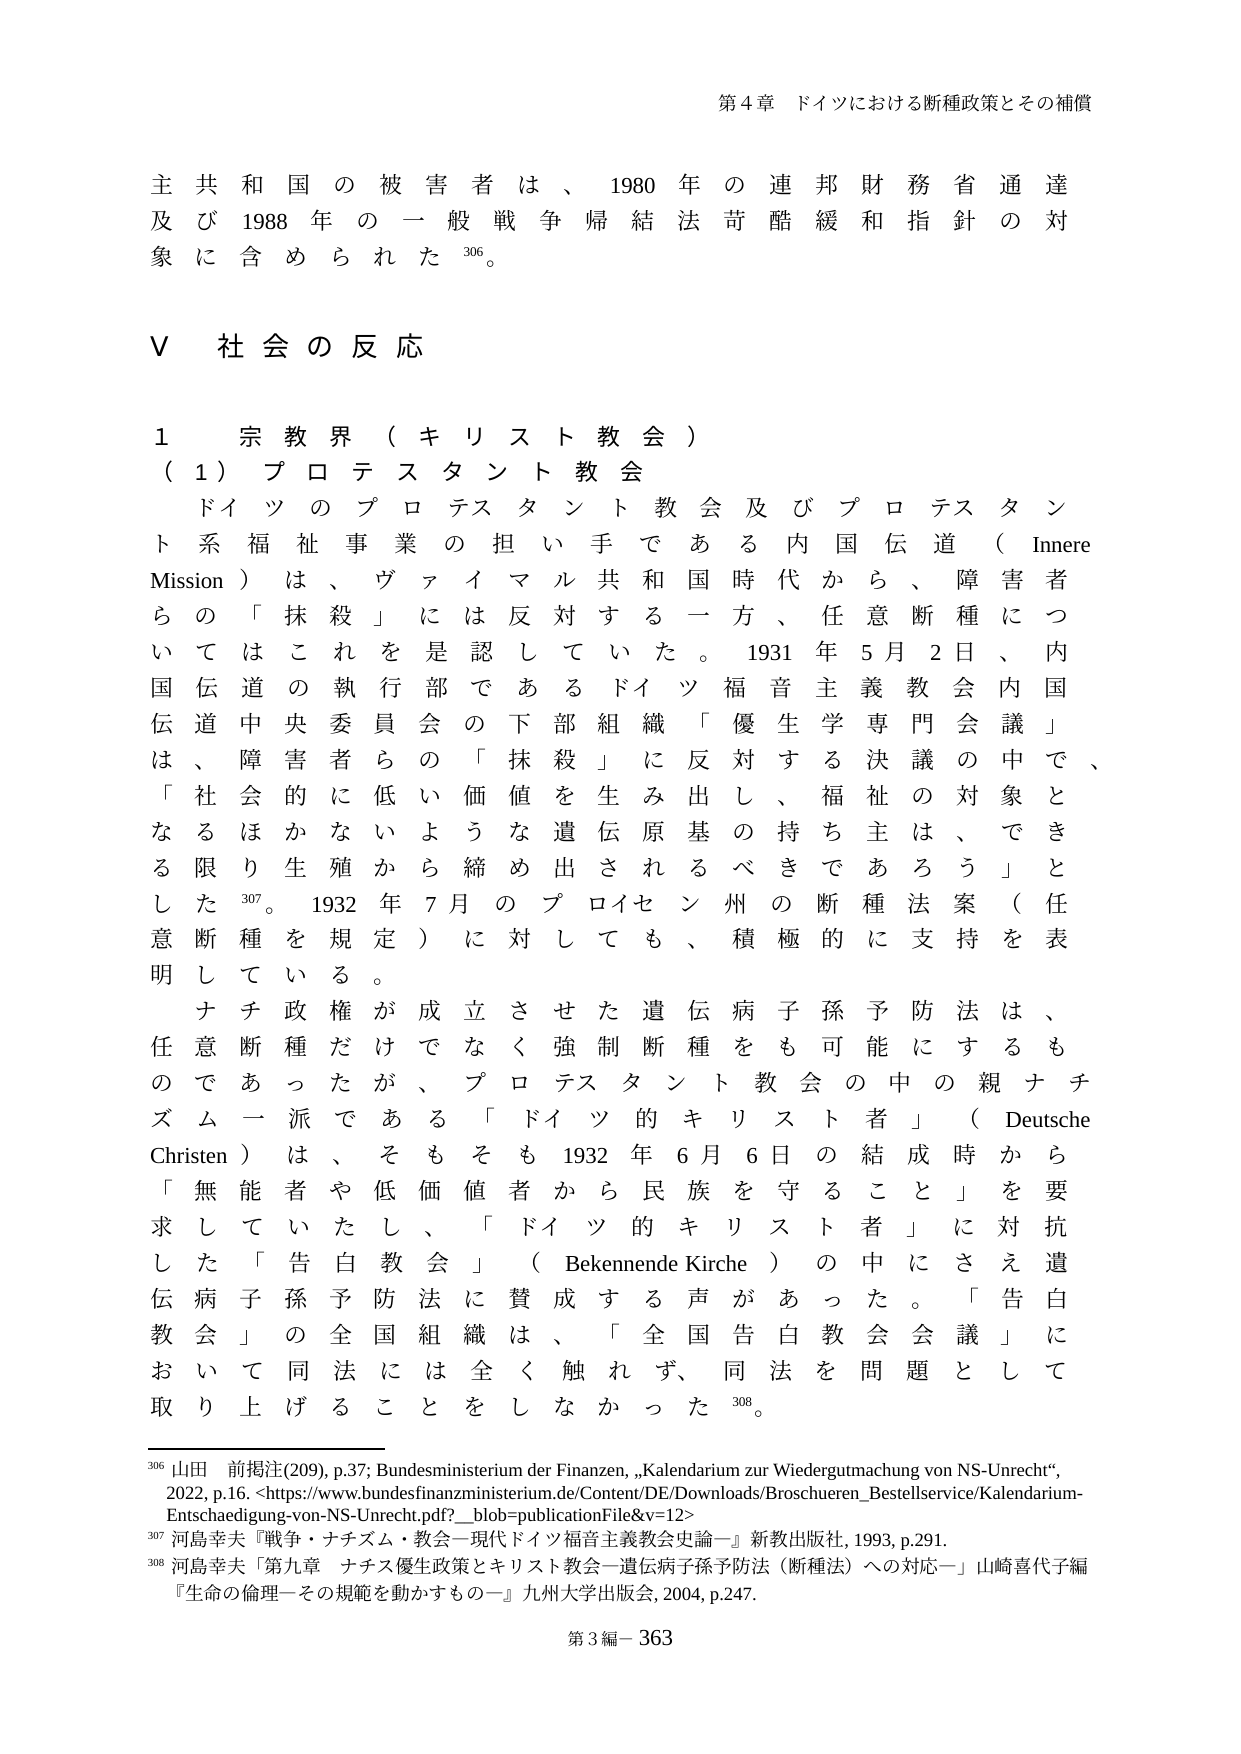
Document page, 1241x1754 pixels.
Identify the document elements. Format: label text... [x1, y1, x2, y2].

text ドイツのプロテスタント教会及びプロテスタント系福祉事業の担い手である内国伝道（Innere Mission）は、ヴァイマル共和国時代から、障害者らの「抹殺」には反対する一方、任意断種についてはこれを是認していた。1931年5月2日、内国伝道の執行部であるドイツ福音主義教会内国伝道中央委員会の下部組織「優生学専門会議」は、障害者らの「抹殺」に反対する決議の中で、「社会的に低い価値を生み出し、福祉の対象となるほかないような遺伝原基の持ち主は、できる限り生殖から締め出されるべきであろう」とした。1932年7月のプロイセン州の断種法案（任意断種を規定）に対しても、積極的に支持を表明している。 [150, 489, 1090, 992]
text ナチ政権が成立させた遺伝病子孫予防法は、任意断種だけでなく強制断種をも可能にするものであったが、プロテスタント教会の中の親ナチズム一派である「ドイツ的キリスト者」（Deutsche Christen）は、そもそも1932年6月6日の結成時から「無能者や低価値者から民族を守ること」を要求していたし、「ドイツ的キリスト者」に対抗した「告白教会」（Bekennende Kirche）の中にさえ遺伝病子孫予防法に賛成する声があった。「告白教会」の全国組織は、「全国告白教会会議」において同法には全く触れず、同法を問題として取り上げることをしなかった。 [150, 992, 1090, 1423]
subtitle １ 宗教界（キリスト教会） [150, 417, 1090, 453]
subtitle （1）プロテスタント教会 [150, 453, 1090, 489]
subtitle Ⅴ 社会の反応 [150, 309, 1090, 381]
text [150, 165, 1090, 273]
